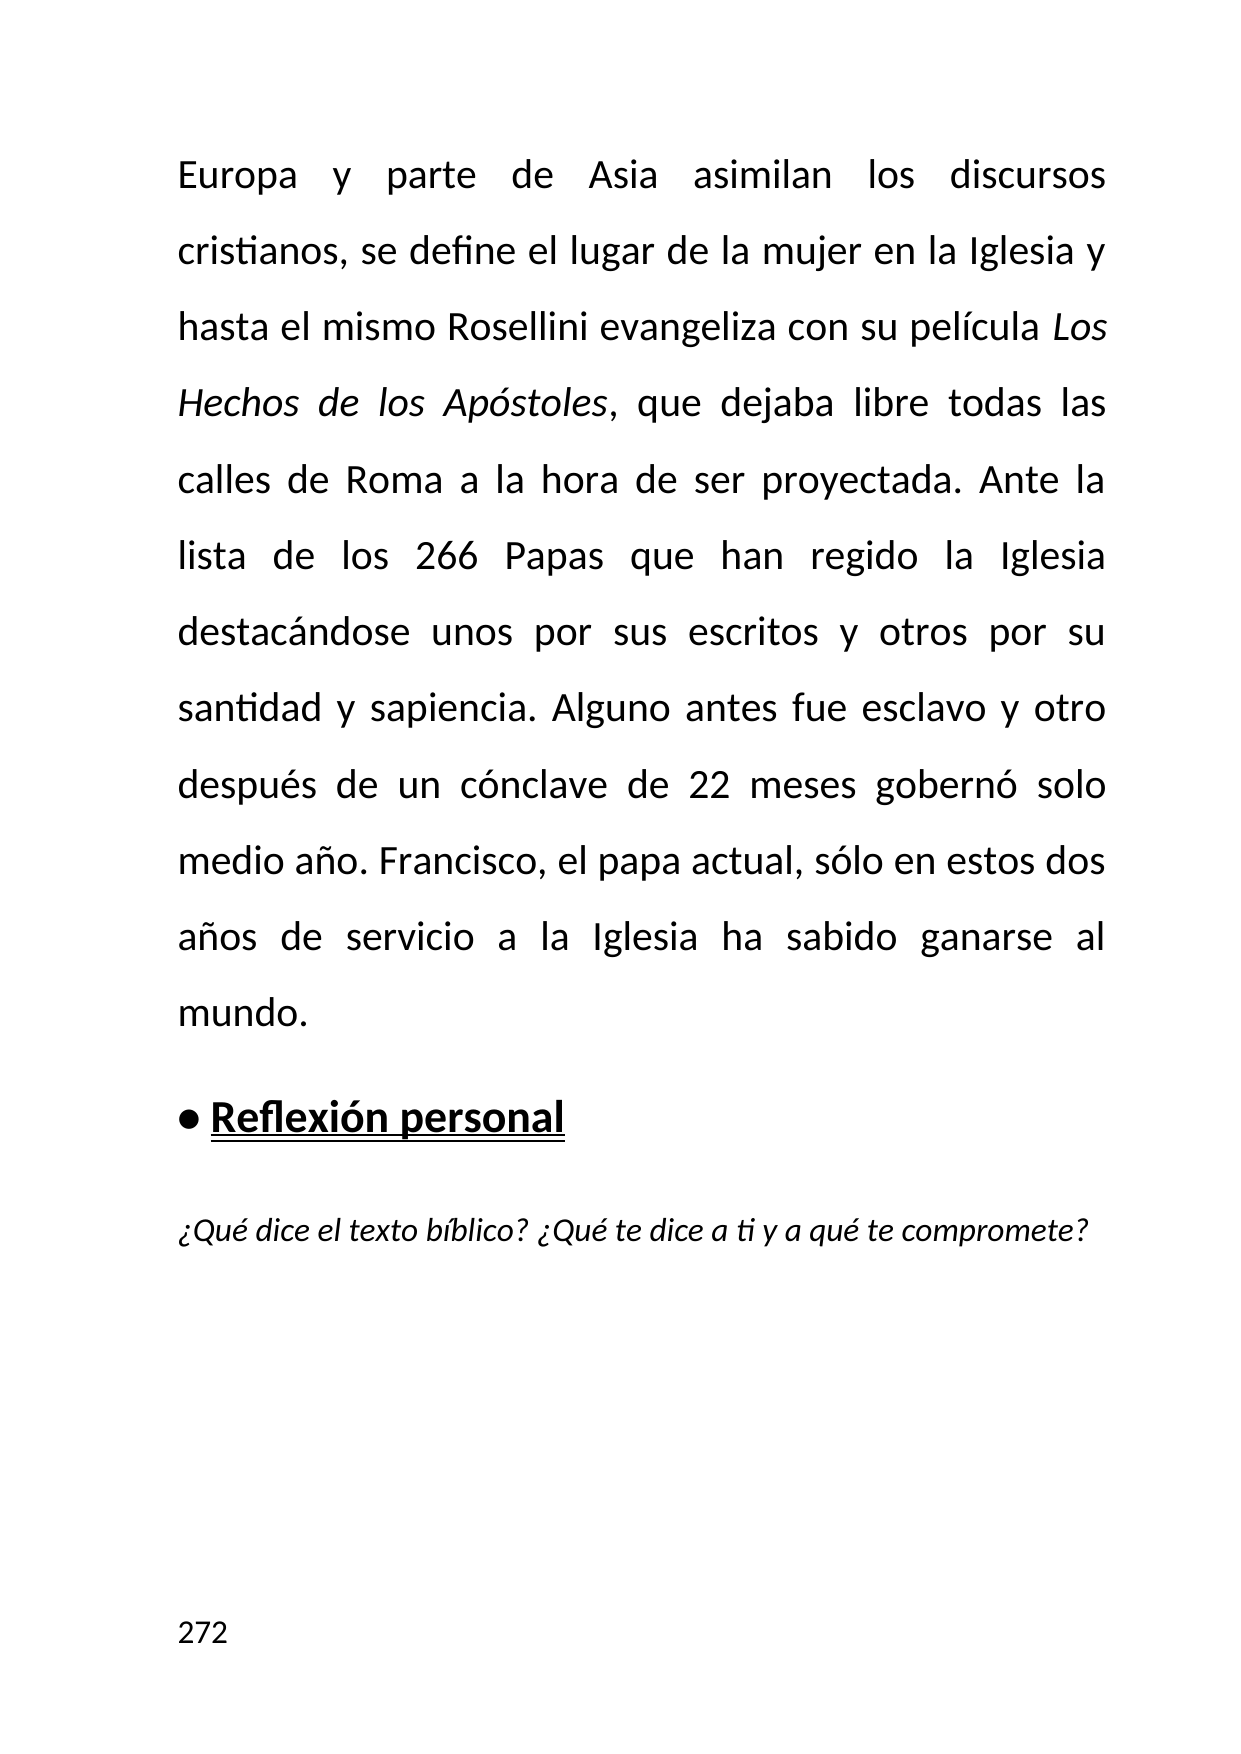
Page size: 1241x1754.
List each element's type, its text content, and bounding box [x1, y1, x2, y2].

text • Reflexión personal [177, 1088, 1107, 1143]
text ¿Qué dice el texto bíblico? ¿Qué te dice a ti y a qué te compromete? [177, 1209, 1107, 1250]
text Europa y parte de Asia asimilan los discursos cristianos, se define el lugar de la mujer en la Iglesia y hasta el mismo Rosellini evangeliza con su película Los Hechos de los Apóstoles, que dejaba libre todas las calles de Roma a la hora de ser proyectada. Ante la lista de los 266 Papas que han regido la Iglesia destacándose unos por sus escritos y otros por su santidad y sapiencia. Alguno antes fue esclavo y otro después de un cónclave de 22 meses gobernó solo medio año. Francisco, el papa actual, sólo en estos dos años de servicio a la Iglesia ha sabido ganarse al mundo. [177, 148, 1107, 1037]
